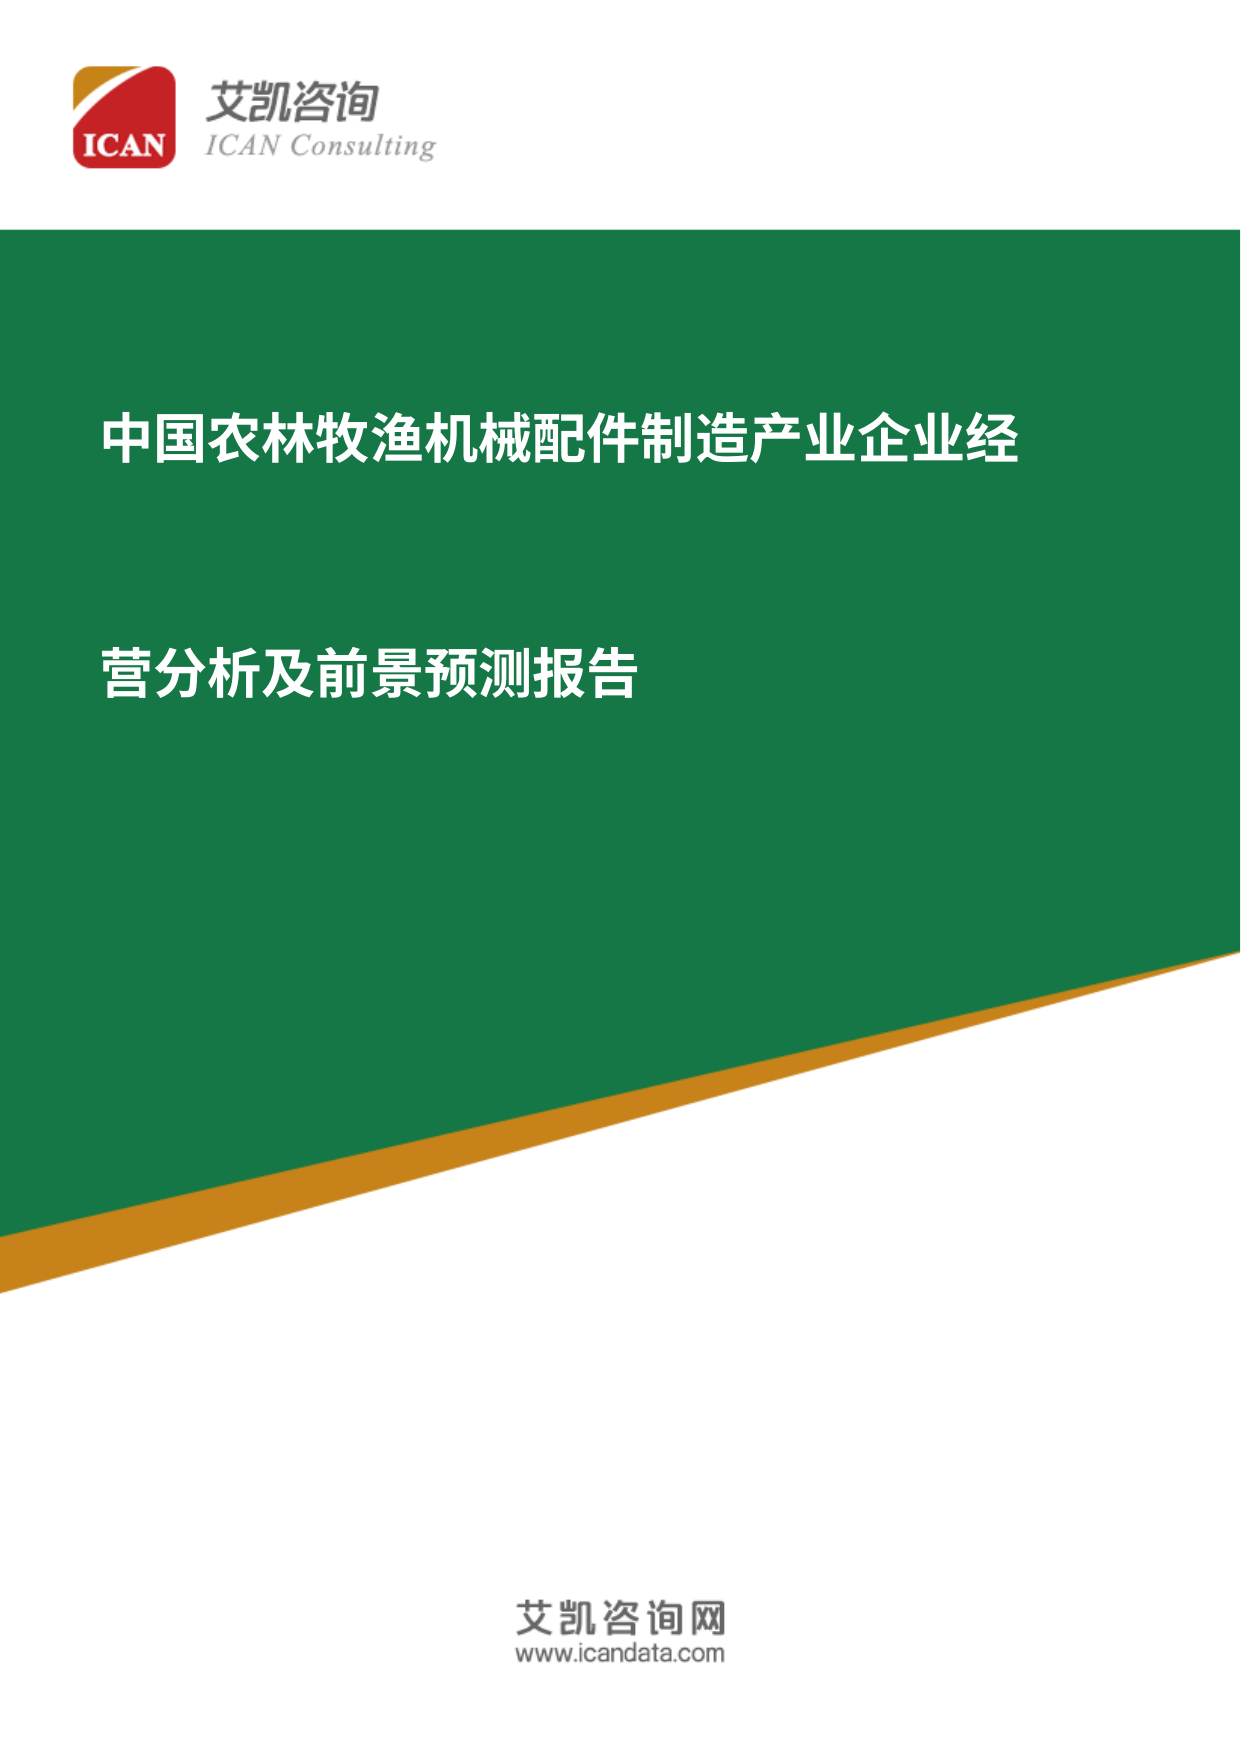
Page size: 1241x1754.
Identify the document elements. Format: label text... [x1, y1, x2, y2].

picture [0, 5, 1241, 1754]
subtitle 中国农林牧渔机械配件制造产业企业经营分析及前景预测报告 [99, 386, 1053, 718]
